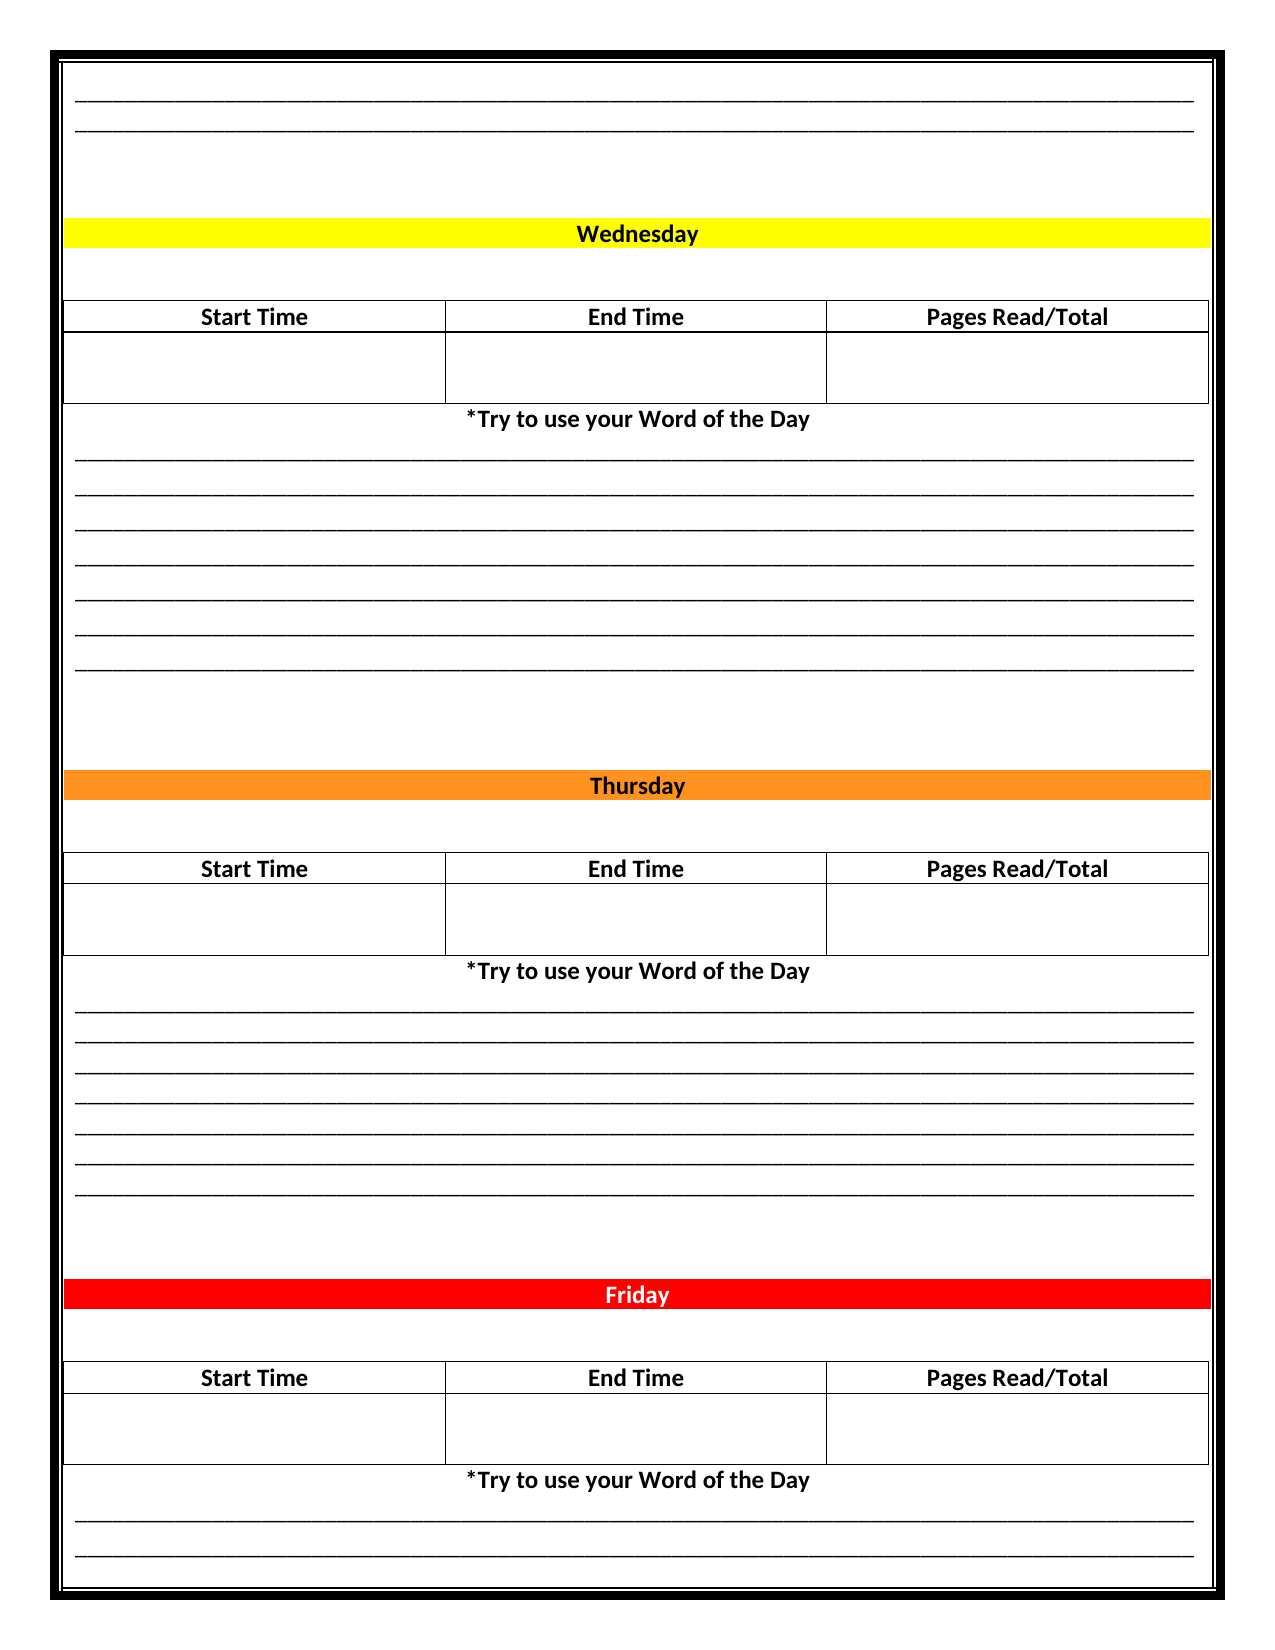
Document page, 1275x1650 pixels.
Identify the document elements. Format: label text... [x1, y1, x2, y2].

table_cell [827, 1394, 1208, 1464]
table_header Wednesday [64, 218, 1211, 248]
table_header Start Time [64, 1362, 445, 1392]
table_header End Time [446, 301, 826, 331]
table_cell [446, 1394, 826, 1464]
table_header Friday [64, 1279, 1211, 1309]
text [75, 1495, 1200, 1561]
table_header Start Time [64, 853, 445, 883]
table_header Pages Read/Total [827, 301, 1208, 331]
text *Try to use your Word of the Day [75, 956, 1200, 986]
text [75, 75, 1200, 136]
table_cell [446, 884, 826, 954]
table_cell [446, 333, 826, 402]
table_cell [827, 884, 1208, 954]
table_cell [827, 333, 1208, 402]
table_header Thursday [64, 770, 1211, 800]
table_header Start Time [64, 301, 445, 331]
table_header End Time [446, 1362, 826, 1392]
table_cell [64, 1394, 445, 1464]
table_header Pages Read/Total [827, 853, 1208, 883]
table_cell [64, 333, 445, 402]
table_cell [64, 884, 445, 954]
text *Try to use your Word of the Day [75, 404, 1200, 434]
table_header End Time [446, 853, 826, 883]
table_header Pages Read/Total [827, 1362, 1208, 1392]
text *Try to use your Word of the Day [75, 1465, 1200, 1495]
